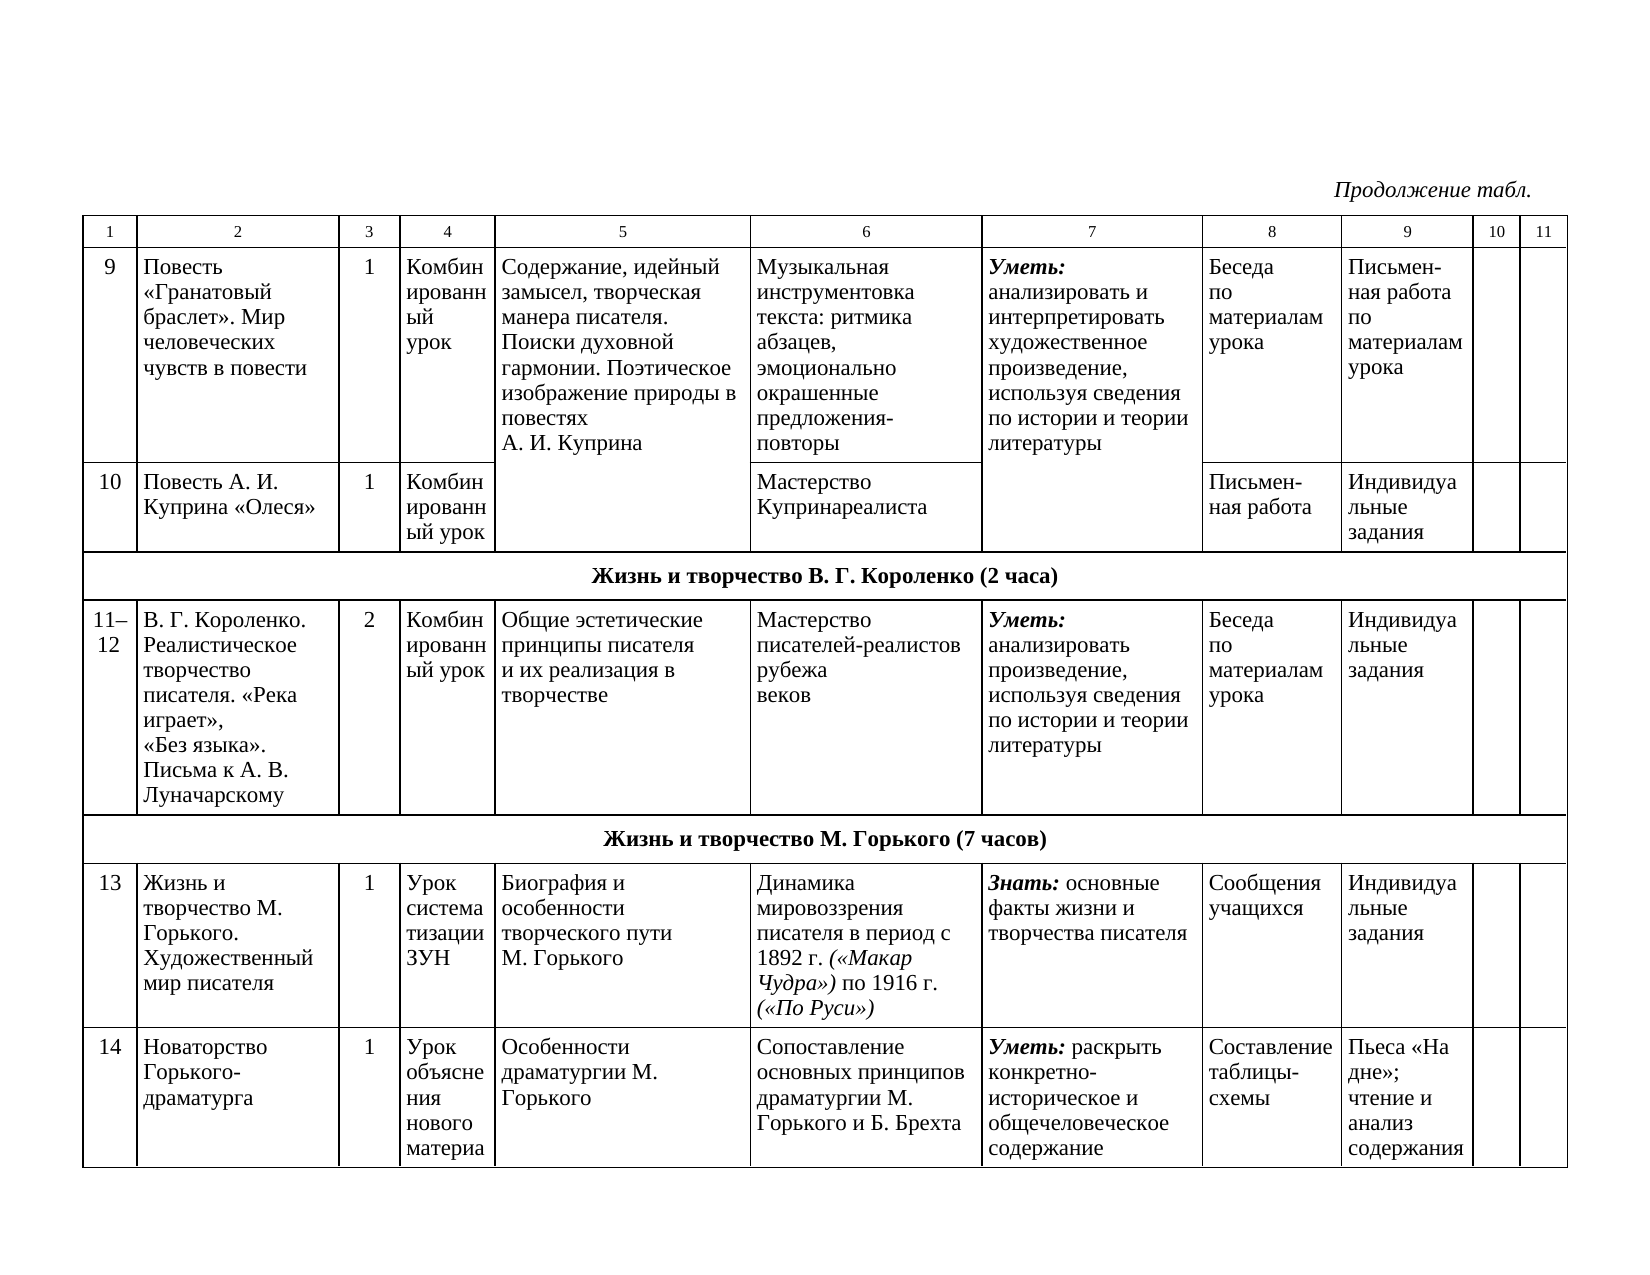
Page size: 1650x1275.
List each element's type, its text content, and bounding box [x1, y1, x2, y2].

table_cell [1474, 601, 1519, 814]
table_cell Повесть А. И. Куприна «Олеся» [138, 463, 338, 551]
table_header 1 [84, 216, 136, 247]
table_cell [401, 1028, 494, 1166]
table_cell Мастерство писателей-реалистов рубежа веков [751, 601, 981, 814]
table_cell 11– 12 [84, 601, 136, 814]
table_header 6 [751, 216, 981, 247]
table_cell [1474, 1028, 1519, 1166]
table_cell Жизнь и творчество М. Горького (7 часов) [84, 814, 1567, 862]
table_cell 1 [340, 864, 399, 1027]
table_cell [1521, 599, 1567, 814]
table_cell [138, 1028, 338, 1166]
table_cell [1521, 247, 1567, 462]
table_cell 14 [84, 1028, 136, 1166]
table_cell 2 [340, 601, 399, 814]
table_cell [1474, 864, 1519, 1027]
table_cell Музыкальная инструментовка текста: ритмика абзацев, эмоционально окрашенные предложения-повторы [751, 248, 981, 462]
table_header 2 [138, 216, 338, 247]
table_header 7 [983, 216, 1202, 247]
table_cell [1474, 248, 1519, 462]
table_cell 10 [84, 463, 136, 551]
table_header 5 [496, 216, 750, 247]
table_cell Повесть «Гранатовый браслет». Мир человеческих чувств в повести [138, 248, 338, 462]
table_cell Письмен- ная работа [1203, 463, 1341, 551]
table_cell Уметь: анализировать произведение, используя сведения по истории и теории литературы [983, 601, 1202, 814]
table_cell Динамика мировоззрения писателя в период с 1892 г. («Макар Чудра») по 1916 г. («По Руси») [751, 864, 981, 1027]
table_cell Биография и особенности творческого пути М. Горького [496, 864, 750, 1027]
table_cell [1521, 1027, 1567, 1166]
table_cell Беседа по материалам урока [1203, 601, 1341, 814]
table_cell В. Г. Короленко. Реалистическое творчество писателя. «Река играет», «Без языка». Письма к А. В. Луначарскому [138, 601, 338, 814]
table_cell Общие эстетические принципы писателя и их реализация в творчестве [496, 601, 750, 814]
table_cell 1 [340, 1028, 399, 1166]
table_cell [1342, 1028, 1472, 1166]
table_cell Комбинированный урок [401, 463, 494, 551]
table_cell Комбинированный урок [401, 601, 494, 814]
text Продолжение табл. [118, 177, 1532, 202]
table_cell Уметь: анализировать и интерпретировать художественное произведение, используя сведения по истории и теории литературы [983, 248, 1202, 551]
table_cell Индивидуальные задания [1342, 864, 1472, 1027]
table_cell Знать: основные факты жизни и творчества писателя [983, 864, 1202, 1027]
table_cell [1474, 463, 1519, 551]
table_header 8 [1203, 216, 1341, 247]
table_cell Урок систематизации ЗУН [401, 864, 494, 1027]
table_cell 13 [84, 864, 136, 1027]
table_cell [751, 1028, 981, 1166]
table_cell Содержание, идейный замысел, творческая манера писателя. Поиски духовной гармонии. Поэтическое изображение природы в повестях А. И. Куприна [496, 248, 750, 551]
table_cell Индивидуальные задания [1342, 463, 1472, 551]
table_cell Комбинированный урок [401, 248, 494, 462]
table_cell 1 [340, 248, 399, 462]
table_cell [496, 1028, 750, 1166]
table_cell Письмен- ная работа по материалам урока [1342, 248, 1472, 462]
table_header 3 [340, 216, 399, 247]
table_header 11 [1521, 216, 1567, 247]
table_cell [1521, 462, 1567, 551]
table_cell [983, 1028, 1202, 1166]
table_cell Мастерство Купринареалиста [751, 463, 981, 551]
table_header 4 [401, 216, 494, 247]
table_cell 1 [340, 463, 399, 551]
table_cell Жизнь и творчество В. Г. Короленко (2 часа) [84, 551, 1567, 599]
table_cell [1521, 863, 1567, 1027]
table_cell Беседа по материалам урока [1203, 248, 1341, 462]
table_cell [1203, 1028, 1341, 1166]
table_header 10 [1474, 216, 1519, 247]
table_header 9 [1342, 216, 1472, 247]
table_cell Сообщения учащихся [1203, 864, 1341, 1027]
table_cell 9 [84, 248, 136, 462]
table_cell Жизнь и творчество М. Горького. Художественный мир писателя [138, 864, 338, 1027]
table_cell Индивидуальные задания [1342, 601, 1472, 814]
